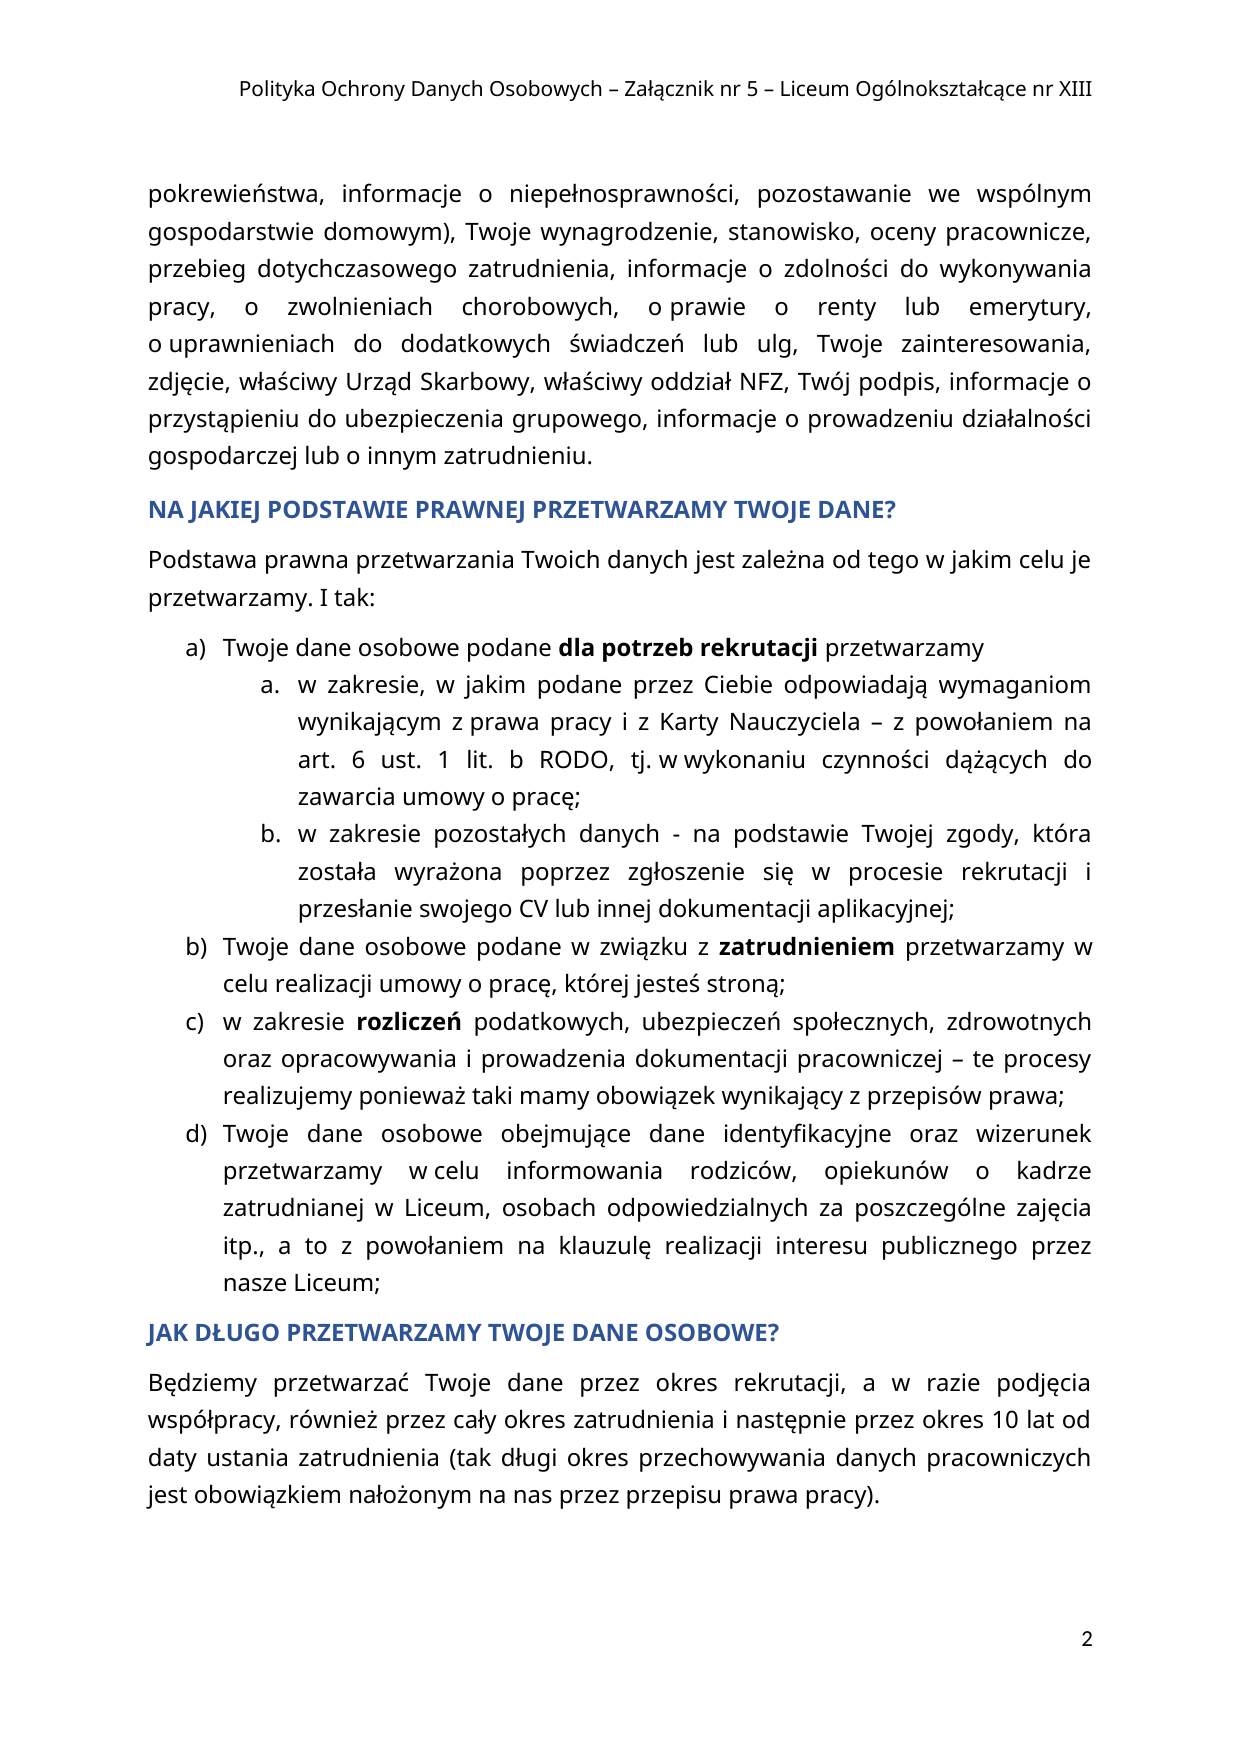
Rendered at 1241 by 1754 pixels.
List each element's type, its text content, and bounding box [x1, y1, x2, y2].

list Twoje dane osobowe podane w związku z zatrudnieniem przetwarzamy w celu realizacji umowy o pracę, której jesteś stroną; [185, 929, 1093, 999]
text Podstawa prawna przetwarzania Twoich danych jest zależna od tego w jakim celu je przetwarzamy. I tak: [148, 543, 1093, 613]
subtitle JAK DŁUGO PRZETWARZAMY TWOJE DANE OSOBOWE? [148, 1316, 1093, 1348]
text Będziemy przetwarzać Twoje dane przez okres rekrutacji, a w razie podjęcia współpracy, również przez cały okres zatrudnienia i następnie przez okres 10 lat od daty ustania zatrudnienia (tak długi okres przechowywania danych pracowniczych jest obowiązkiem nałożonym na nas przez przepisu prawa pracy). [148, 1366, 1093, 1511]
list Twoje dane osobowe podane dla potrzeb rekrutacji przetwarzamy [185, 630, 1093, 663]
list w zakresie rozliczeń podatkowych, ubezpieczeń społecznych, zdrowotnych oraz opracowywania i prowadzenia dokumentacji pracowniczej – te procesy realizujemy ponieważ taki mamy obowiązek wynikający z przepisów prawa; [185, 1004, 1093, 1112]
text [148, 177, 1093, 472]
list w zakresie, w jakim podane przez Ciebie odpowiadają wymaganiom wynikającym z prawa pracy i z Karty Nauczyciela – z powołaniem na art. 6 ust. 1 lit. b RODO, tj. w wykonaniu czynności dążących do zawarcia umowy o pracę; [260, 668, 1093, 812]
list Twoje dane osobowe obejmujące dane identyfikacyjne oraz wizerunek przetwarzamy w celu informowania rodziców, opiekunów o kadrze zatrudnianej w Liceum, osobach odpowiedzialnych za poszczególne zajęcia itp., a to z powołaniem na klauzulę realizacji interesu publicznego przez nasze Liceum; [185, 1116, 1093, 1299]
list w zakresie pozostałych danych - na podstawie Twojej zgody, która została wyrażona poprzez zgłoszenie się w procesie rekrutacji i przesłanie swojego CV lub innej dokumentacji aplikacyjnej; [260, 817, 1093, 925]
subtitle NA JAKIEJ PODSTAWIE PRAWNEJ PRZETWARZAMY TWOJE DANE? [148, 493, 1093, 526]
